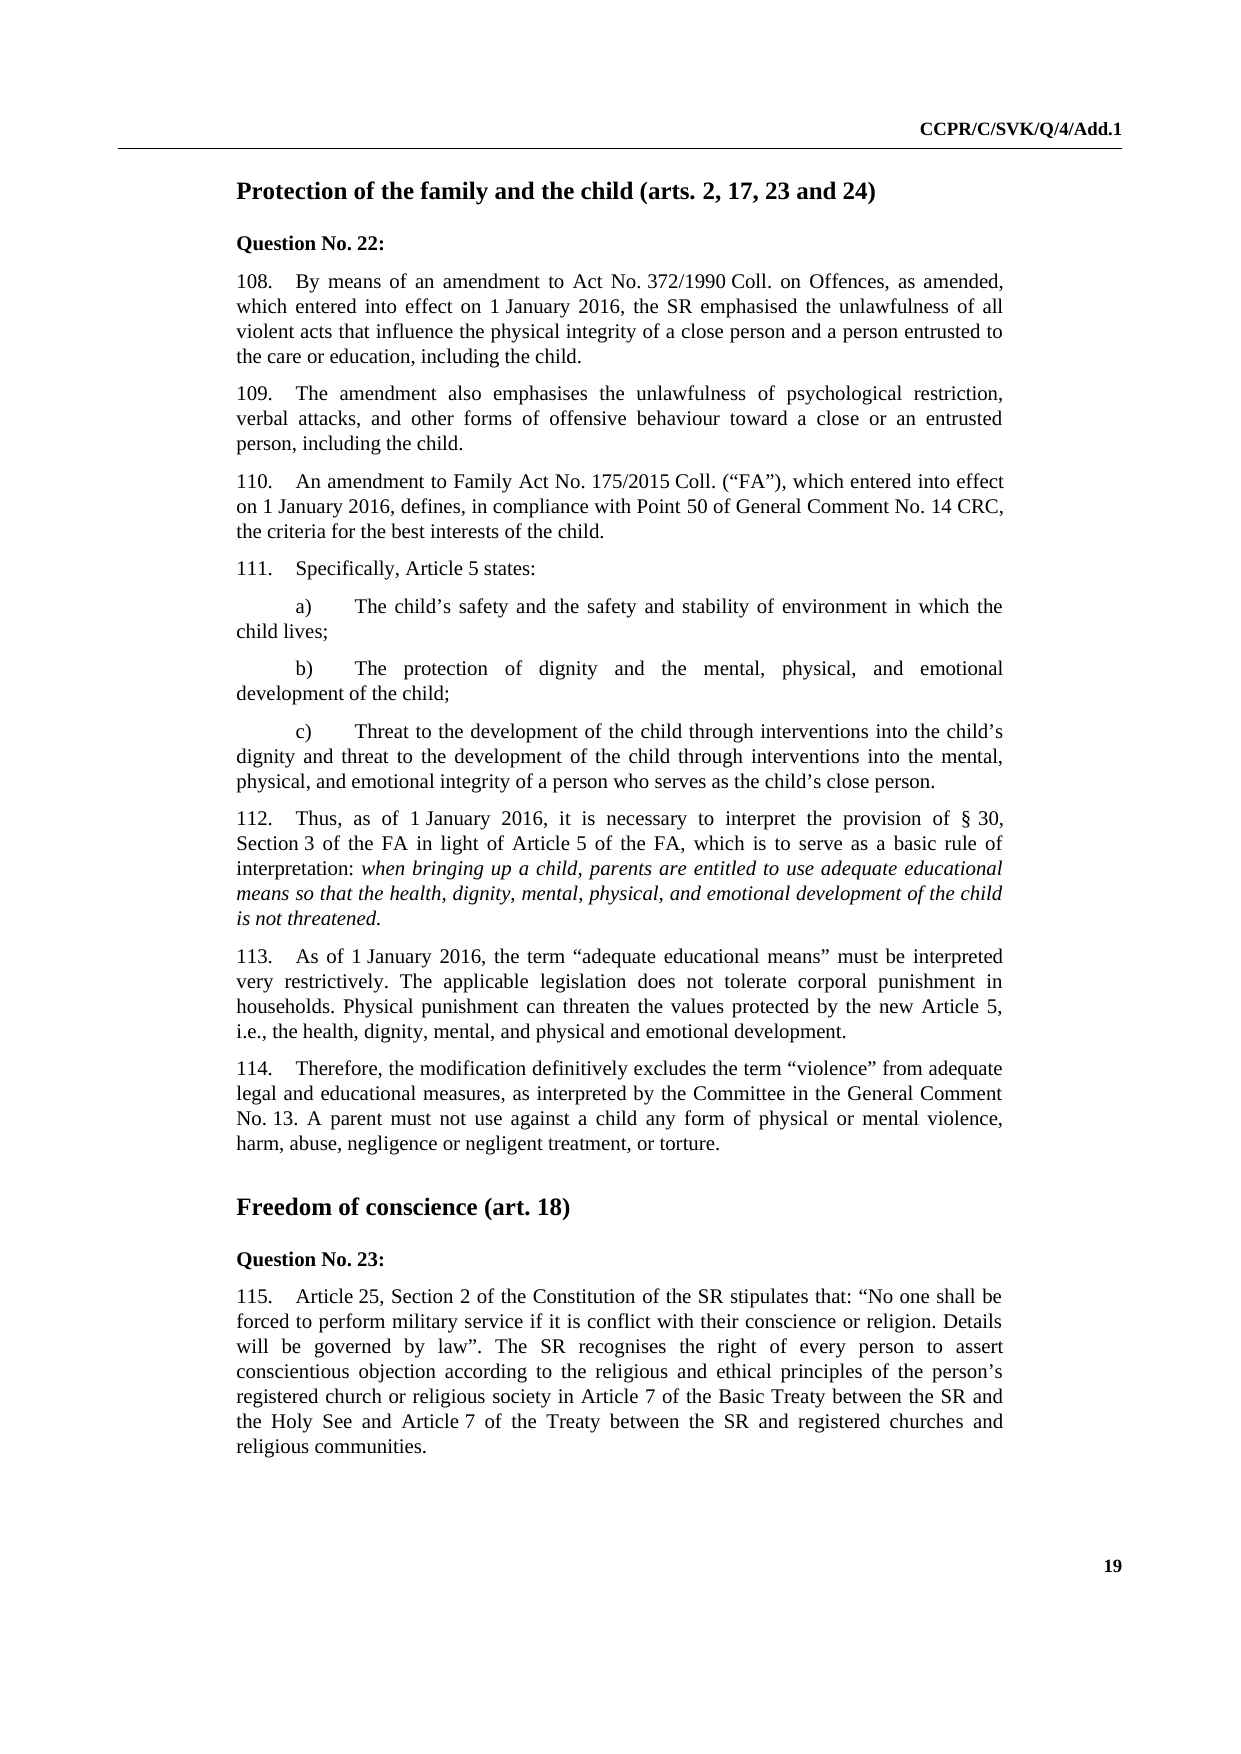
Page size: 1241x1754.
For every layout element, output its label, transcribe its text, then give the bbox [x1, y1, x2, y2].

text 112. Thus, as of 1 January 2016, it is necessary to interpret the provision of § 30, Section 3 of the FA in light of Article 5 of the FA, which is to serve as a basic rule of interpretation: when bringing up a child, parents are entitled to use adequate educational means so that the health, dignity, mental, physical, and emotional development of the child is not threatened. [236, 805, 1004, 930]
text 111. Specifically, Article 5 states: [236, 555, 1004, 580]
text Freedom of conscience (art. 18) [118, 1193, 1004, 1221]
text Protection of the family and the child (arts. 2, 17, 23 and 24) [118, 177, 1004, 205]
text 115. Article 25, Section 2 of the Constitution of the SR stipulates that: “No one shall be forced to perform military service if it is conflict with their conscience or religion. Details will be governed by law”. The SR recognises the right of every person to assert conscientious objection according to the religious and ethical principles of the person’s registered church or religious society in Article 7 of the Basic Treaty between the SR and the Holy See and Article 7 of the Treaty between the SR and registered churches and religious communities. [236, 1283, 1004, 1458]
text 110. An amendment to Family Act No. 175/2015 Coll. (“FA”), which entered into effect on 1 January 2016, defines, in compliance with Point 50 of General Comment No. 14 CRC, the criteria for the best interests of the child. [236, 468, 1004, 543]
text c) Threat to the development of the child through interventions into the child’s dignity and threat to the development of the child through interventions into the mental, physical, and emotional integrity of a person who serves as the child’s close person. [236, 718, 1004, 793]
text b) The protection of dignity and the mental, physical, and emotional development of the child; [236, 655, 1004, 705]
text Question No. 22: [118, 230, 1004, 255]
text 114. Therefore, the modification definitively excludes the term “violence” from adequate legal and educational measures, as interpreted by the Committee in the General Comment No. 13. A parent must not use against a child any form of physical or mental violence, harm, abuse, negligence or negligent treatment, or torture. [236, 1055, 1004, 1155]
text 109. The amendment also emphasises the unlawfulness of psychological restriction, verbal attacks, and other forms of offensive behaviour toward a close or an entrusted person, including the child. [236, 380, 1004, 455]
text 113. As of 1 January 2016, the term “adequate educational means” must be interpreted very restrictively. The applicable legislation does not tolerate corporal punishment in households. Physical punishment can threaten the values protected by the new Article 5, i.e., the health, dignity, mental, and physical and emotional development. [236, 943, 1004, 1043]
text 108. By means of an amendment to Act No. 372/1990 Coll. on Offences, as amended, which entered into effect on 1 January 2016, the SR emphasised the unlawfulness of all violent acts that influence the physical integrity of a close person and a person entrusted to the care or education, including the child. [236, 268, 1004, 368]
text Question No. 23: [118, 1246, 1004, 1271]
text a) The child’s safety and the safety and stability of environment in which the child lives; [236, 593, 1004, 643]
